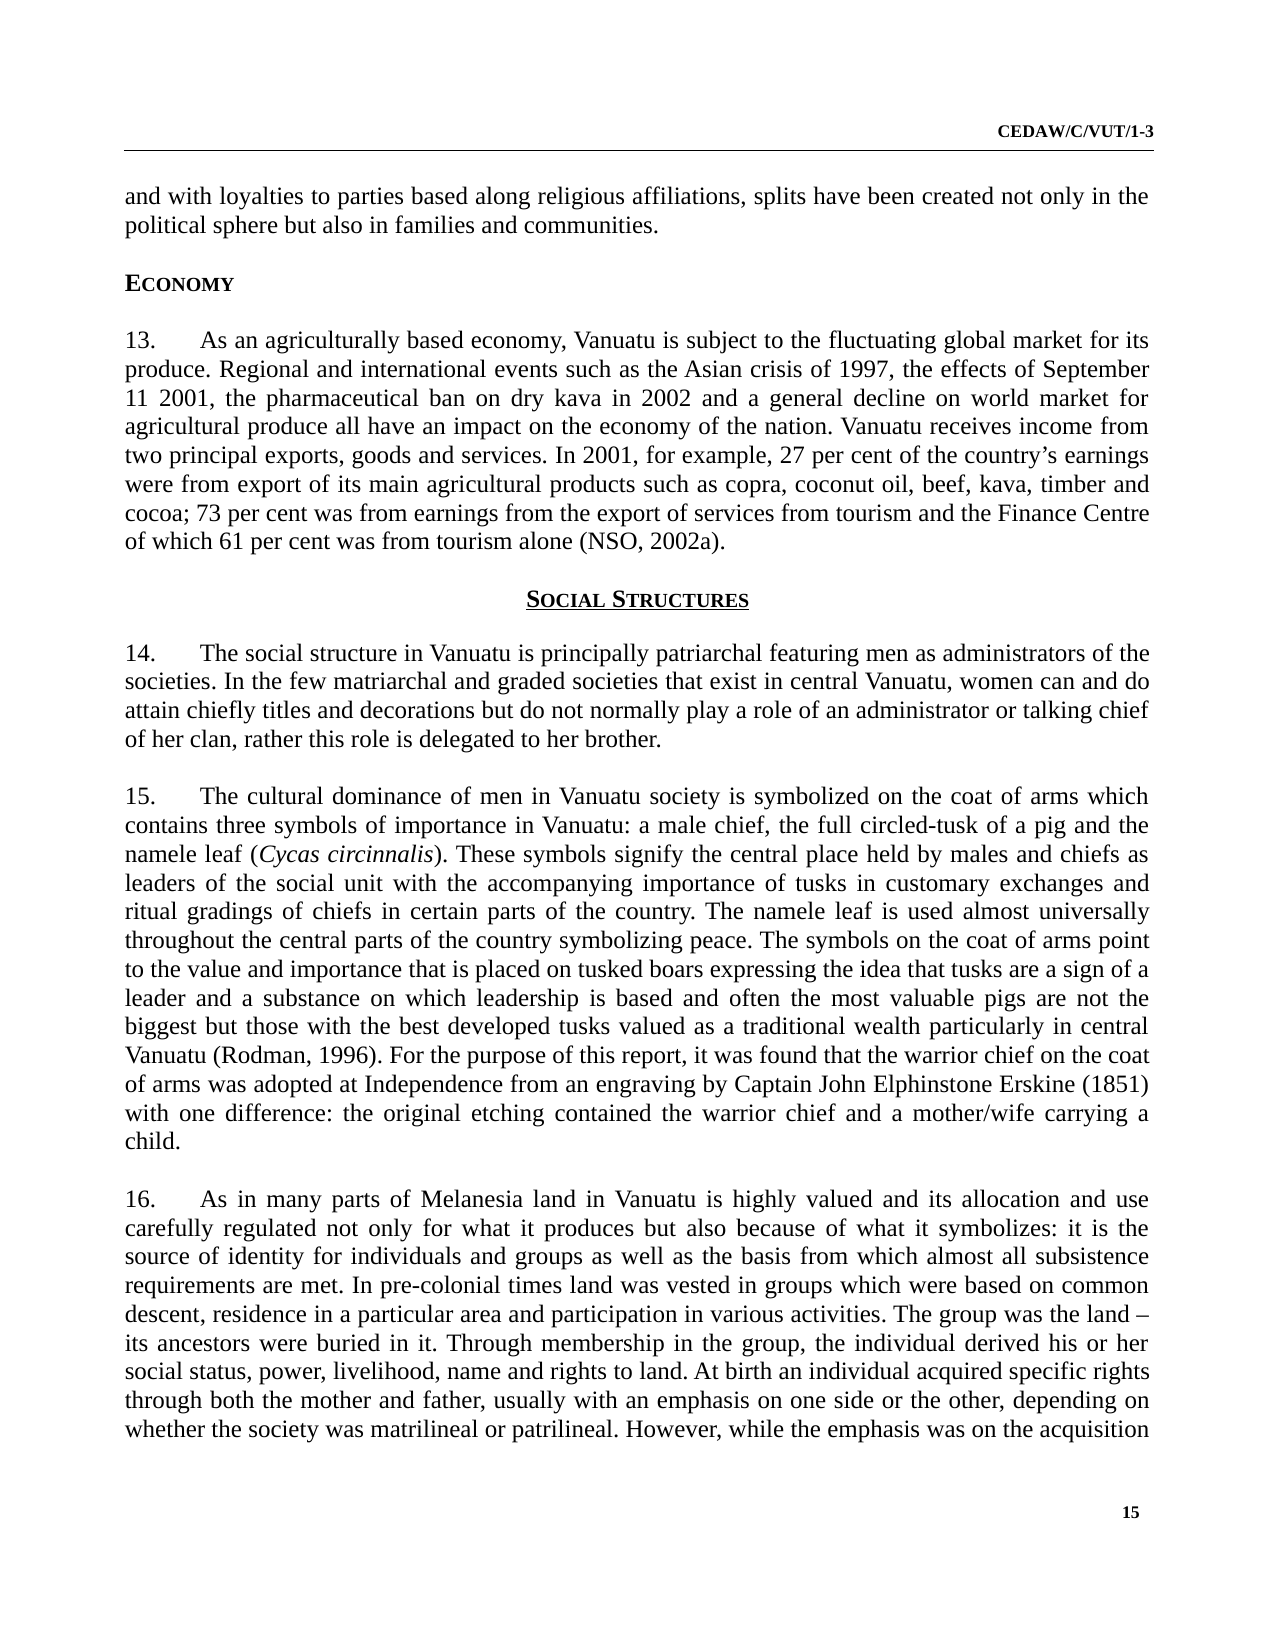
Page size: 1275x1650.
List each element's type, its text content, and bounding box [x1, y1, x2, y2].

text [124, 1184, 1151, 1443]
subtitle Social Structures [124, 584, 1151, 613]
text 15. The cultural dominance of men in Vanuatu society is symbolized on the coat of arms which contains three symbols of importance in Vanuatu: a male chief, the full circled-tusk of a pig and the namele leaf (Cycas circinnalis). These symbols signify the central place held by males and chiefs as leaders of the social unit with the accompanying importance of tusks in customary exchanges and ritual gradings of chiefs in certain parts of the country. The namele leaf is used almost universally throughout the central parts of the country symbolizing peace. The symbols on the coat of arms point to the value and importance that is placed on tusked boars expressing the idea that tusks are a sign of a leader and a substance on which leadership is based and often the most valuable pigs are not the biggest but those with the best developed tusks valued as a traditional wealth particularly in central Vanuatu (Rodman, 1996). For the purpose of this report, it was found that the warrior chief on the coat of arms was adopted at Independence from an engraving by Captain John Elphinstone Erskine (1851) with one difference: the original etching contained the warrior chief and a mother/wife carrying a child. [124, 781, 1151, 1155]
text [124, 181, 1151, 239]
subtitle Economy [124, 268, 1151, 296]
text 14. The social structure in Vanuatu is principally patriarchal featuring men as administrators of the societies. In the few matriarchal and graded societies that exist in central Vanuatu, women can and do attain chiefly titles and decorations but do not normally play a role of an administrator or talking chief of her clan, rather this role is delegated to her brother. [124, 638, 1151, 753]
text 13. As an agriculturally based economy, Vanuatu is subject to the fluctuating global market for its produce. Regional and international events such as the Asian crisis of 1997, the effects of September 11 2001, the pharmaceutical ban on dry kava in 2002 and a general decline on world market for agricultural produce all have an impact on the economy of the nation. Vanuatu receives income from two principal exports, goods and services. In 2001, for example, 27 per cent of the country’s earnings were from export of its main agricultural products such as copra, coconut oil, beef, kava, timber and cocoa; 73 per cent was from earnings from the export of services from tourism and the Finance Centre of which 61 per cent was from tourism alone (NSO, 2002a). [124, 325, 1151, 555]
